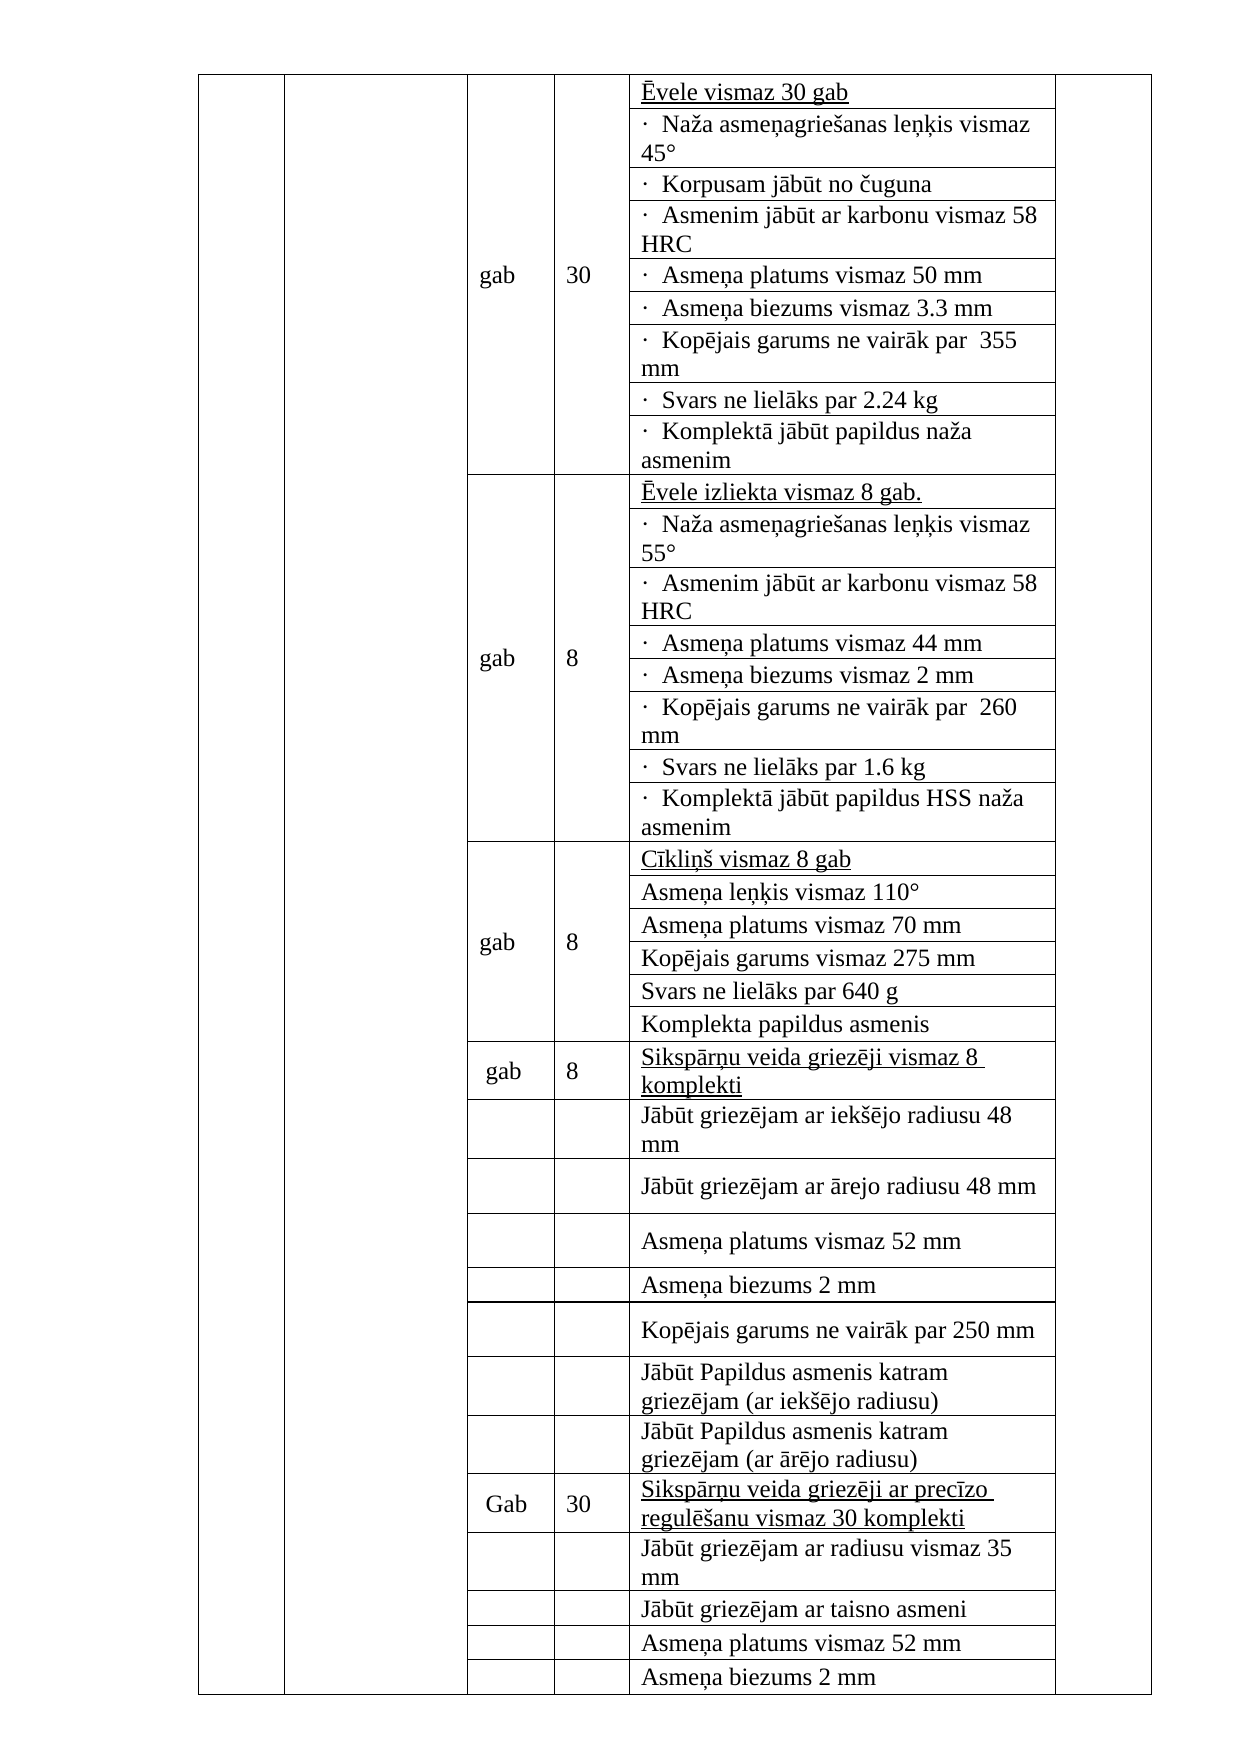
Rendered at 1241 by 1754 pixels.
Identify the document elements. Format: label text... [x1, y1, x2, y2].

table_cell [555, 1214, 629, 1267]
table_cell gab [468, 75, 554, 474]
table_cell 8 [555, 475, 629, 841]
table_cell gab [468, 842, 554, 1041]
table_cell [468, 1660, 554, 1693]
table_cell Asmeņa platums vismaz 52 mm [630, 1214, 1055, 1267]
table_cell · Asmenim jābūt ar karbonu vismaz 58 HRC [630, 568, 1055, 625]
table_cell · Naža asmeņagriešanas leņķis vismaz 55° [630, 509, 1055, 567]
table_cell [555, 1100, 629, 1158]
table_cell Kopējais garums ne vairāk par 250 mm [630, 1303, 1055, 1356]
table_cell [555, 1303, 629, 1356]
table_cell · Asmeņa biezums vismaz 2 mm [630, 659, 1055, 691]
table_cell [468, 1159, 554, 1212]
table_cell [468, 1303, 554, 1356]
table_cell · Svars ne lielāks par 1.6 kg [630, 750, 1055, 782]
table_cell [555, 1416, 629, 1473]
table_cell · Komplektā jābūt papildus HSS naža asmenim [630, 783, 1055, 841]
table_cell Asmeņa biezums 2 mm [630, 1268, 1055, 1301]
table_cell [555, 1533, 629, 1590]
table_cell [468, 1100, 554, 1158]
table_cell · Komplektā jābūt papildus naža asmenim [630, 416, 1055, 474]
table_cell 8 [555, 842, 629, 1041]
table_cell [555, 1357, 629, 1415]
table_cell · Kopējais garums ne vairāk par 260 mm [630, 692, 1055, 749]
table_cell Sikspārņu veida griezēji vismaz 8 komplekti [630, 1042, 1055, 1099]
table_cell [468, 1214, 554, 1267]
table_cell 8 [555, 1042, 629, 1099]
table_cell · Korpusam jābūt no čuguna [630, 168, 1055, 199]
table_cell Jābūt griezējam ar radiusu vismaz 35 mm [630, 1533, 1055, 1590]
table_cell Cīkliņš vismaz 8 gab [630, 842, 1055, 875]
table_cell 30 [555, 75, 629, 474]
table_cell · Kopējais garums ne vairāk par 355 mm [630, 325, 1055, 382]
table_cell [468, 1533, 554, 1590]
table_cell Jābūt griezējam ar taisno asmeni [630, 1591, 1055, 1625]
table_cell [468, 1268, 554, 1301]
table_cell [630, 201, 1055, 258]
table_cell Komplekta papildus asmenis [630, 1007, 1055, 1041]
table_cell [555, 1268, 629, 1301]
table_cell Ēvele vismaz 30 gab [630, 75, 1055, 108]
table_cell [468, 1591, 554, 1625]
table_cell Asmeņa leņķis vismaz 110° [630, 876, 1055, 908]
table_cell Jābūt griezējam ar iekšējo radiusu 48 mm [630, 1100, 1055, 1158]
table_cell [555, 1159, 629, 1212]
table_cell Ēvele izliekta vismaz 8 gab. [630, 475, 1055, 508]
table_cell Jābūt griezējam ar ārejo radiusu 48 mm [630, 1159, 1055, 1212]
table_cell gab [468, 475, 554, 841]
table_cell Kopējais garums vismaz 275 mm [630, 942, 1055, 973]
table_cell Jābūt Papildus asmenis katram griezējam (ar iekšējo radiusu) [630, 1357, 1055, 1415]
table_cell Sikspārņu veida griezēji ar precīzo regulēšanu vismaz 30 komplekti [630, 1474, 1055, 1532]
table_cell · Svars ne lielāks par 2.24 kg [630, 383, 1055, 415]
table_cell · Asmeņa biezums vismaz 3.3 mm [630, 292, 1055, 324]
table_cell [468, 1416, 554, 1473]
table_cell 30 [555, 1474, 629, 1532]
table_cell · Asmeņa platums vismaz 50 mm [630, 259, 1055, 291]
table_cell gab [468, 1042, 554, 1099]
table_cell [555, 1626, 629, 1659]
table_cell [555, 1591, 629, 1625]
table_cell Asmeņa platums vismaz 52 mm [630, 1626, 1055, 1659]
table_cell Jābūt Papildus asmenis katram griezējam (ar ārējo radiusu) [630, 1416, 1055, 1473]
table_cell [468, 1626, 554, 1659]
table_cell Asmeņa biezums 2 mm [630, 1660, 1055, 1693]
table_cell · Asmeņa platums vismaz 44 mm [630, 626, 1055, 658]
table_cell Gab [468, 1474, 554, 1532]
table_cell · Naža asmeņagriešanas leņķis vismaz 45° [630, 109, 1055, 167]
table_cell [468, 1357, 554, 1415]
table_cell [555, 1660, 629, 1693]
table_cell Asmeņa platums vismaz 70 mm [630, 909, 1055, 941]
table_cell Svars ne lielāks par 640 g [630, 975, 1055, 1006]
